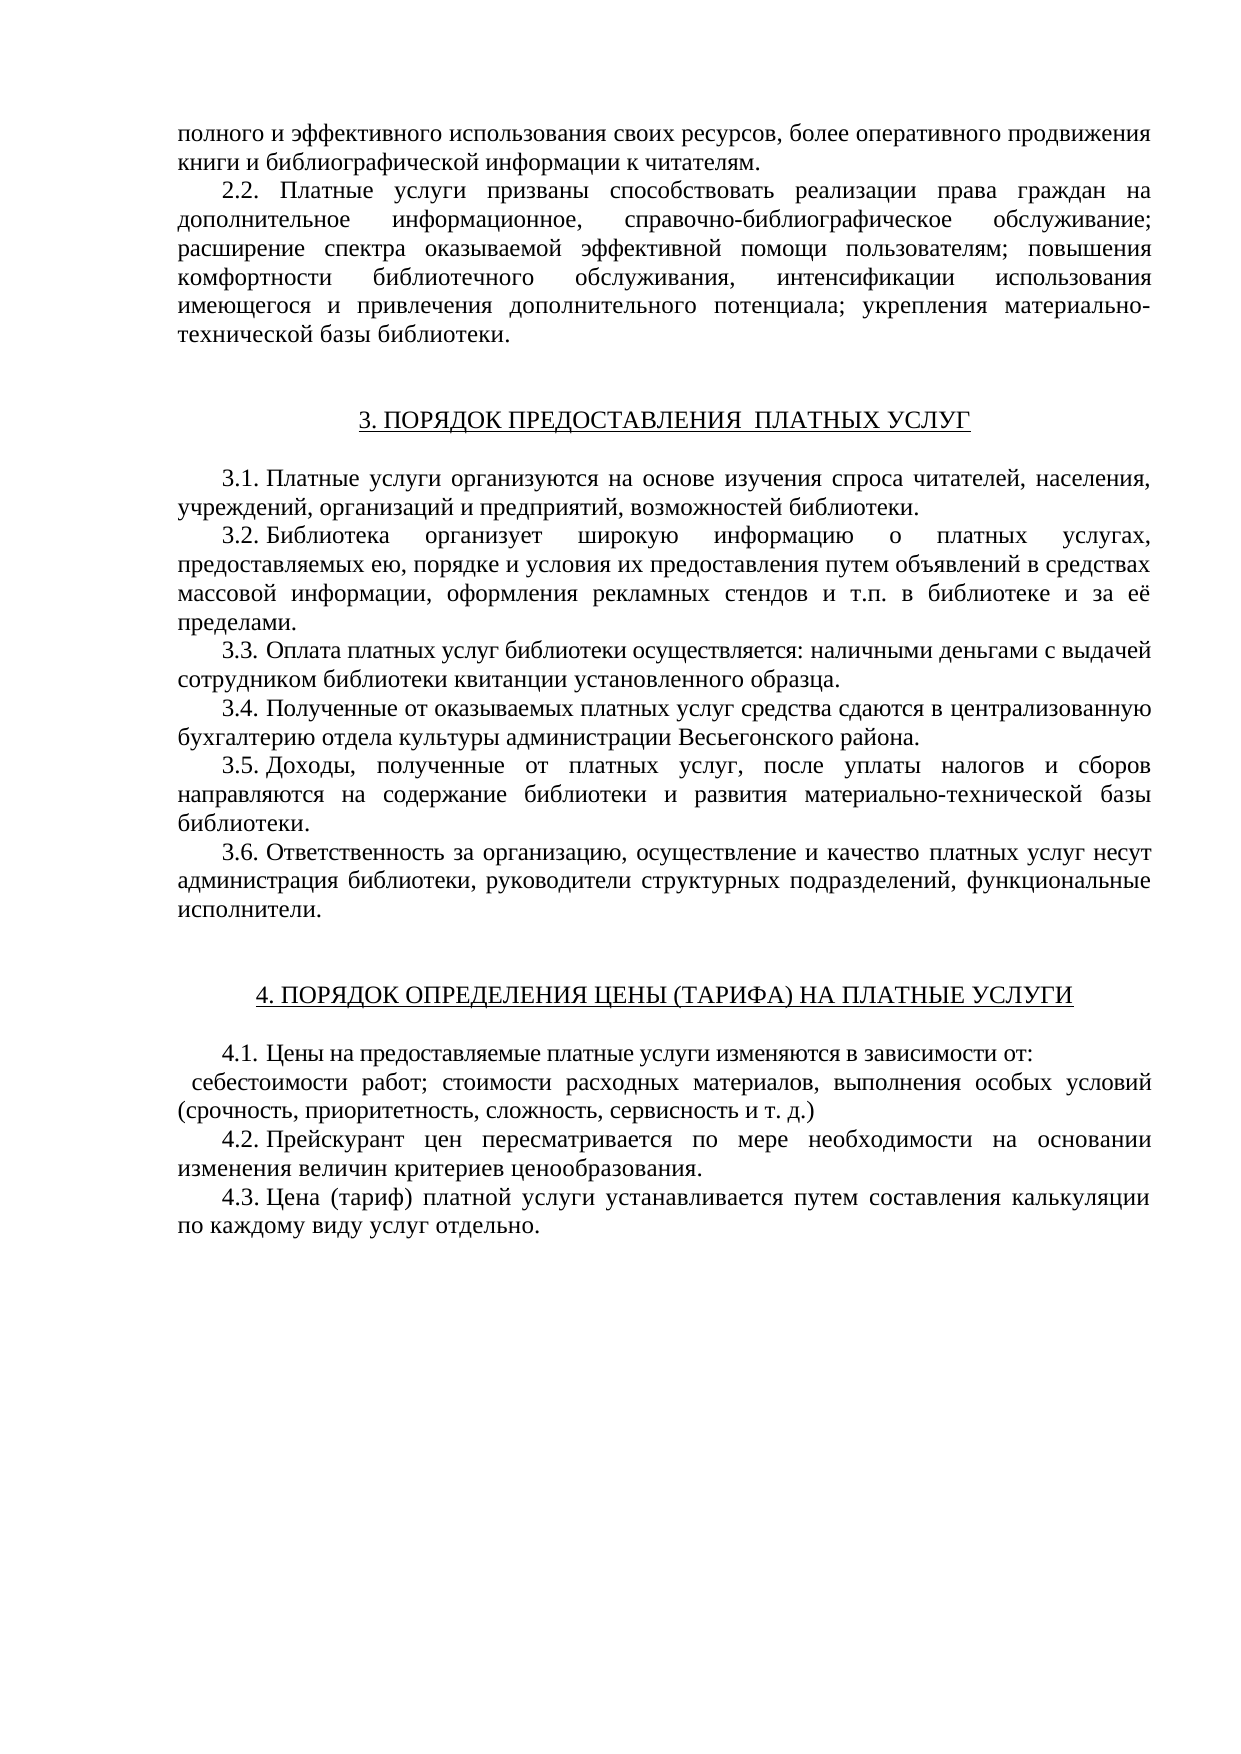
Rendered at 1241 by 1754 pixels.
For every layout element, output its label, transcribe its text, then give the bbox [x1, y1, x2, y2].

list Доходы, полученные от платных услуг, после уплаты налогов и сборов направляются на содержание библиотеки и развития материально-технической базы библиотеки. [177, 751, 1152, 837]
list Прейскурант цен пересматривается по мере необходимости на основании изменения величин критериев ценообразования. [177, 1124, 1152, 1182]
text себестоимости работ; стоимости расходных материалов, выполнения особых условий (срочность, приоритетность, сложность, сервисность и т. д.) [177, 1067, 1152, 1124]
list Платные услуги организуются на основе изучения спроса читателей, населения, учреждений, организаций и предприятий, возможностей библиотеки. [177, 463, 1152, 521]
list Цены на предоставляемые платные услуги изменяются в зависимости от: [177, 1038, 1152, 1067]
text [177, 118, 1152, 176]
list Библиотека организует широкую информацию о платных услугах, предоставляемых ею, порядке и условия их предоставления путем объявлений в средствах массовой информации, оформления рекламных стендов и т.п. в библиотеке и за её пределами. [177, 521, 1152, 636]
list Цена (тариф) платной услуги устанавливается путем составления калькуляции по каждому виду услуг отдельно. [177, 1182, 1152, 1239]
list Полученные от оказываемых платных услуг средства сдаются в централизованную бухгалтерию отдела культуры администрации Весьегонского района. [177, 693, 1152, 751]
list Оплата платных услуг библиотеки осуществляется: наличными деньгами с выдачей сотрудником библиотеки квитанции установленного образца. [177, 636, 1152, 693]
text 4. ПОРЯДОК ОПРЕДЕЛЕНИЯ ЦЕНЫ (ТАРИФА) НА ПЛАТНЫЕ УСЛУГИ [177, 981, 1152, 1009]
text 3. ПОРЯДОК ПРЕДОСТАВЛЕНИЯ ПЛАТНЫХ УСЛУГ [177, 406, 1152, 434]
list Ответственность за организацию, осуществление и качество платных услуг несут администрация библиотеки, руководители структурных подразделений, функциональные исполнители. [177, 837, 1152, 923]
text 2.2. Платные услуги призваны способствовать реализации права граждан на дополнительное информационное, справочно-библиографическое обслуживание; расширение спектра оказываемой эффективной помощи пользователям; повышения комфортности библиотечного обслуживания, интенсификации использования имеющегося и привлечения дополнительного потенциала; укрепления материально-технической базы библиотеки. [177, 176, 1152, 348]
